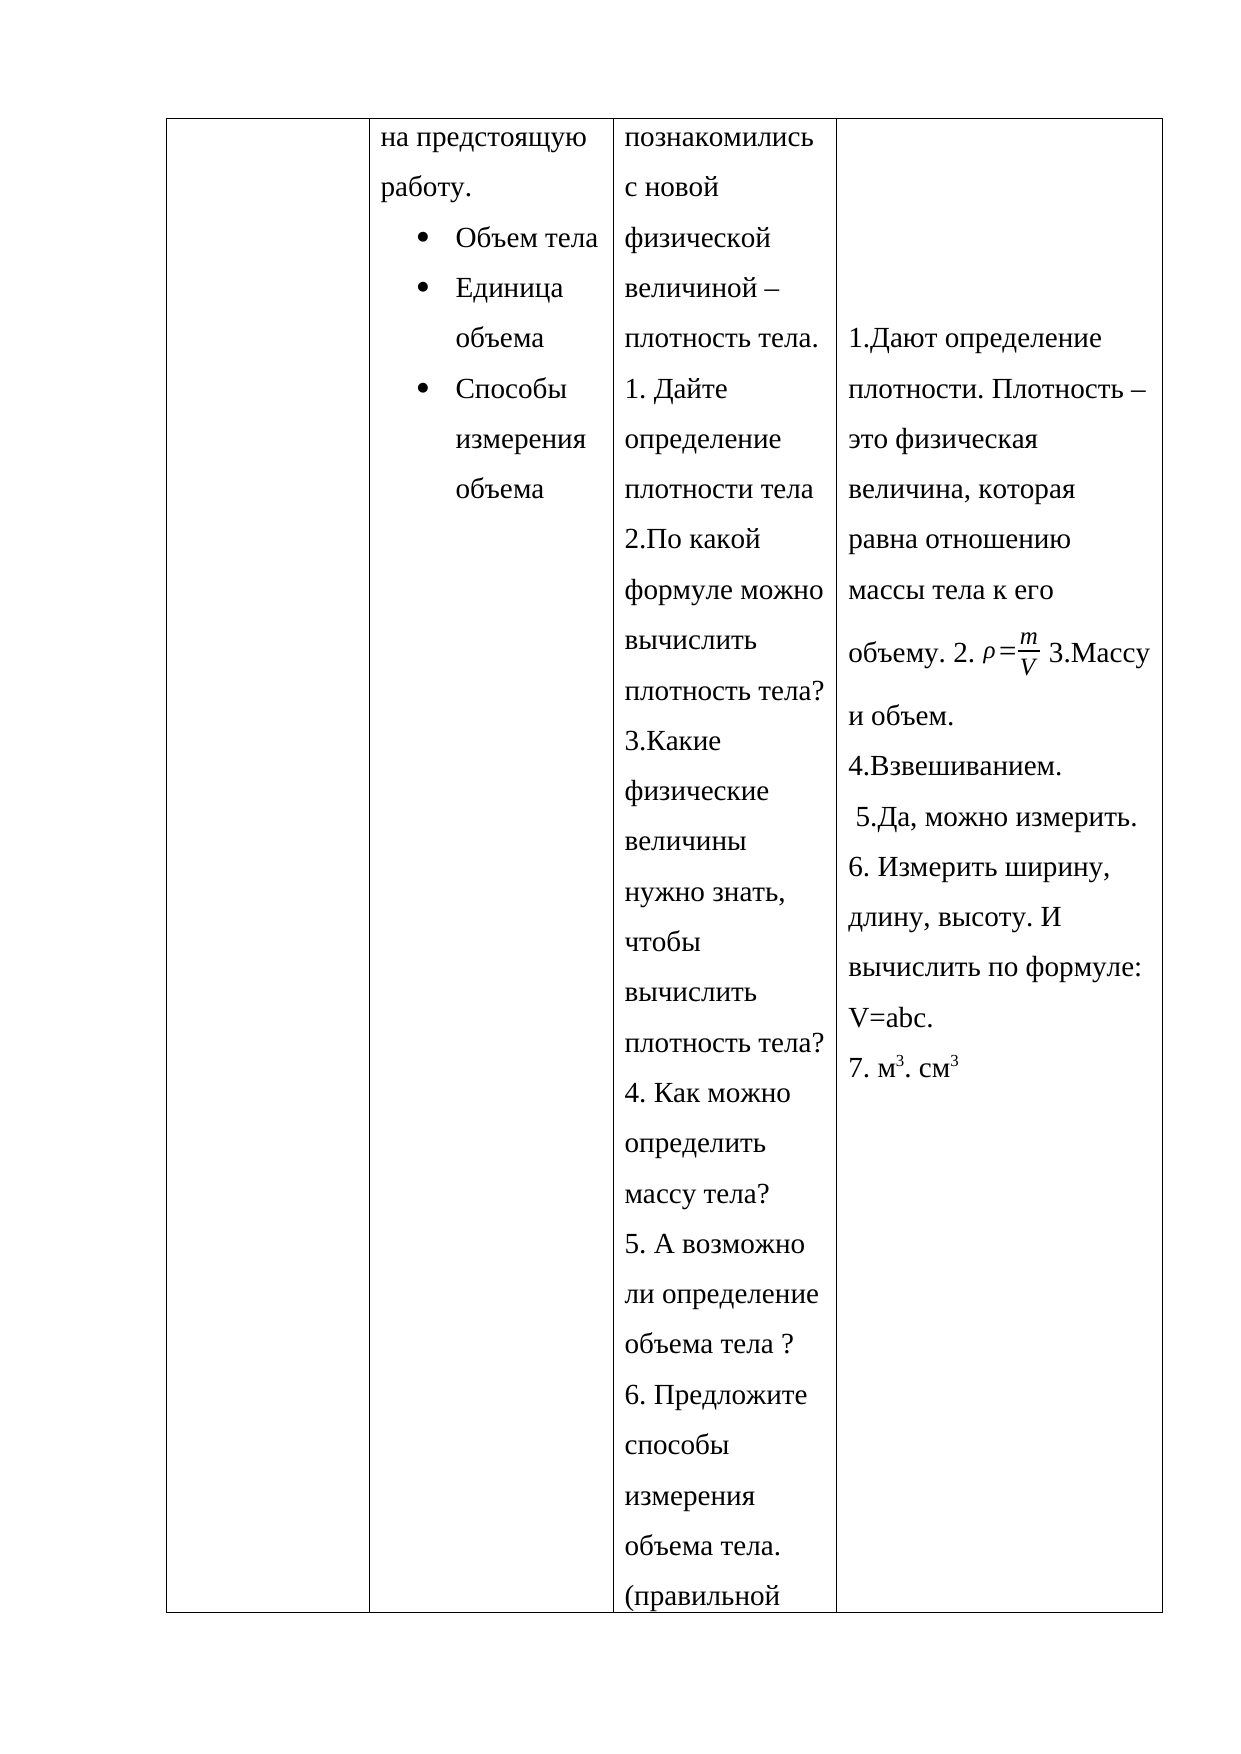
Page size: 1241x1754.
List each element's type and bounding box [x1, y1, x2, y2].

table_cell [614, 119, 836, 1612]
table_cell [167, 119, 369, 1612]
table_cell [370, 119, 613, 1612]
table_cell [837, 119, 1162, 1612]
